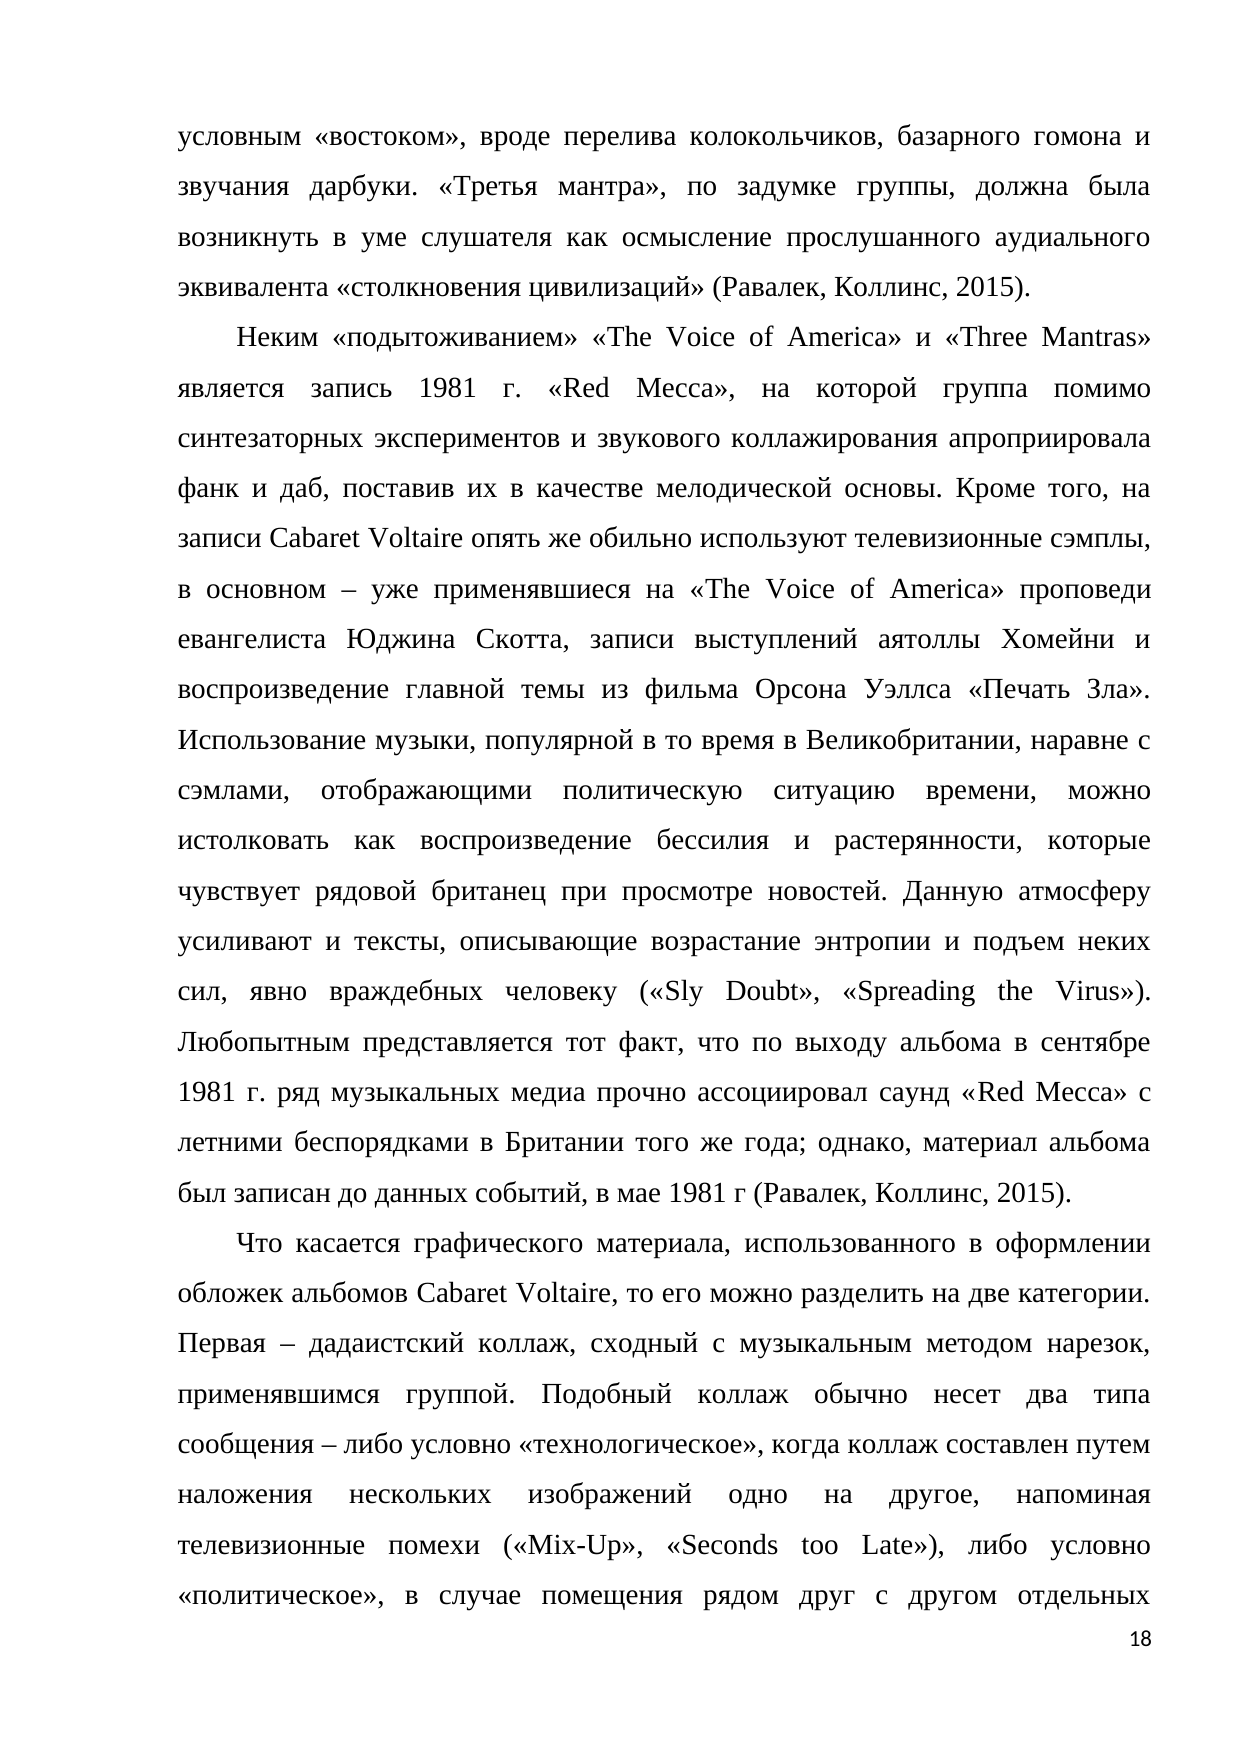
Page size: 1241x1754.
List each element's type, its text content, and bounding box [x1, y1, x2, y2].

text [177, 1225, 1152, 1611]
text Неким «подытоживанием» «The Voice of America» и «Three Mantras» является запись 1981 г. «Red Mecca», на которой группа помимо синтезаторных экспериментов и звукового коллажирования апроприировала фанк и даб, поставив их в качестве мелодической основы. Кроме того, на записи Cabaret Voltaire опять же обильно используют телевизионные сэмплы, в основном – уже применявшиеся на «The Voice of America» проповеди евангелиста Юджина Скотта, записи выступлений аятоллы Хомейни и воспроизведение главной темы из фильма Орсона Уэллса «Печать Зла». Использование музыки, популярной в то время в Великобритании, наравне с сэмлами, отображающими политическую ситуацию времени, можно истолковать как воспроизведение бессилия и растерянности, которые чувствует рядовой британец при просмотре новостей. Данную атмосферу усиливают и тексты, описывающие возрастание энтропии и подъем неких сил, явно враждебных человеку («Sly Doubt», «Spreading the Virus»). Любопытным представляется тот факт, что по выходу альбома в сентябре 1981 г. ряд музыкальных медиа прочно ассоциировал саунд «Red Mecca» с летними беспорядками в Британии того же года; однако, материал альбома был записан до данных событий, в мае 1981 г (Равалек, Коллинс, 2015). [177, 319, 1152, 1208]
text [177, 118, 1152, 303]
